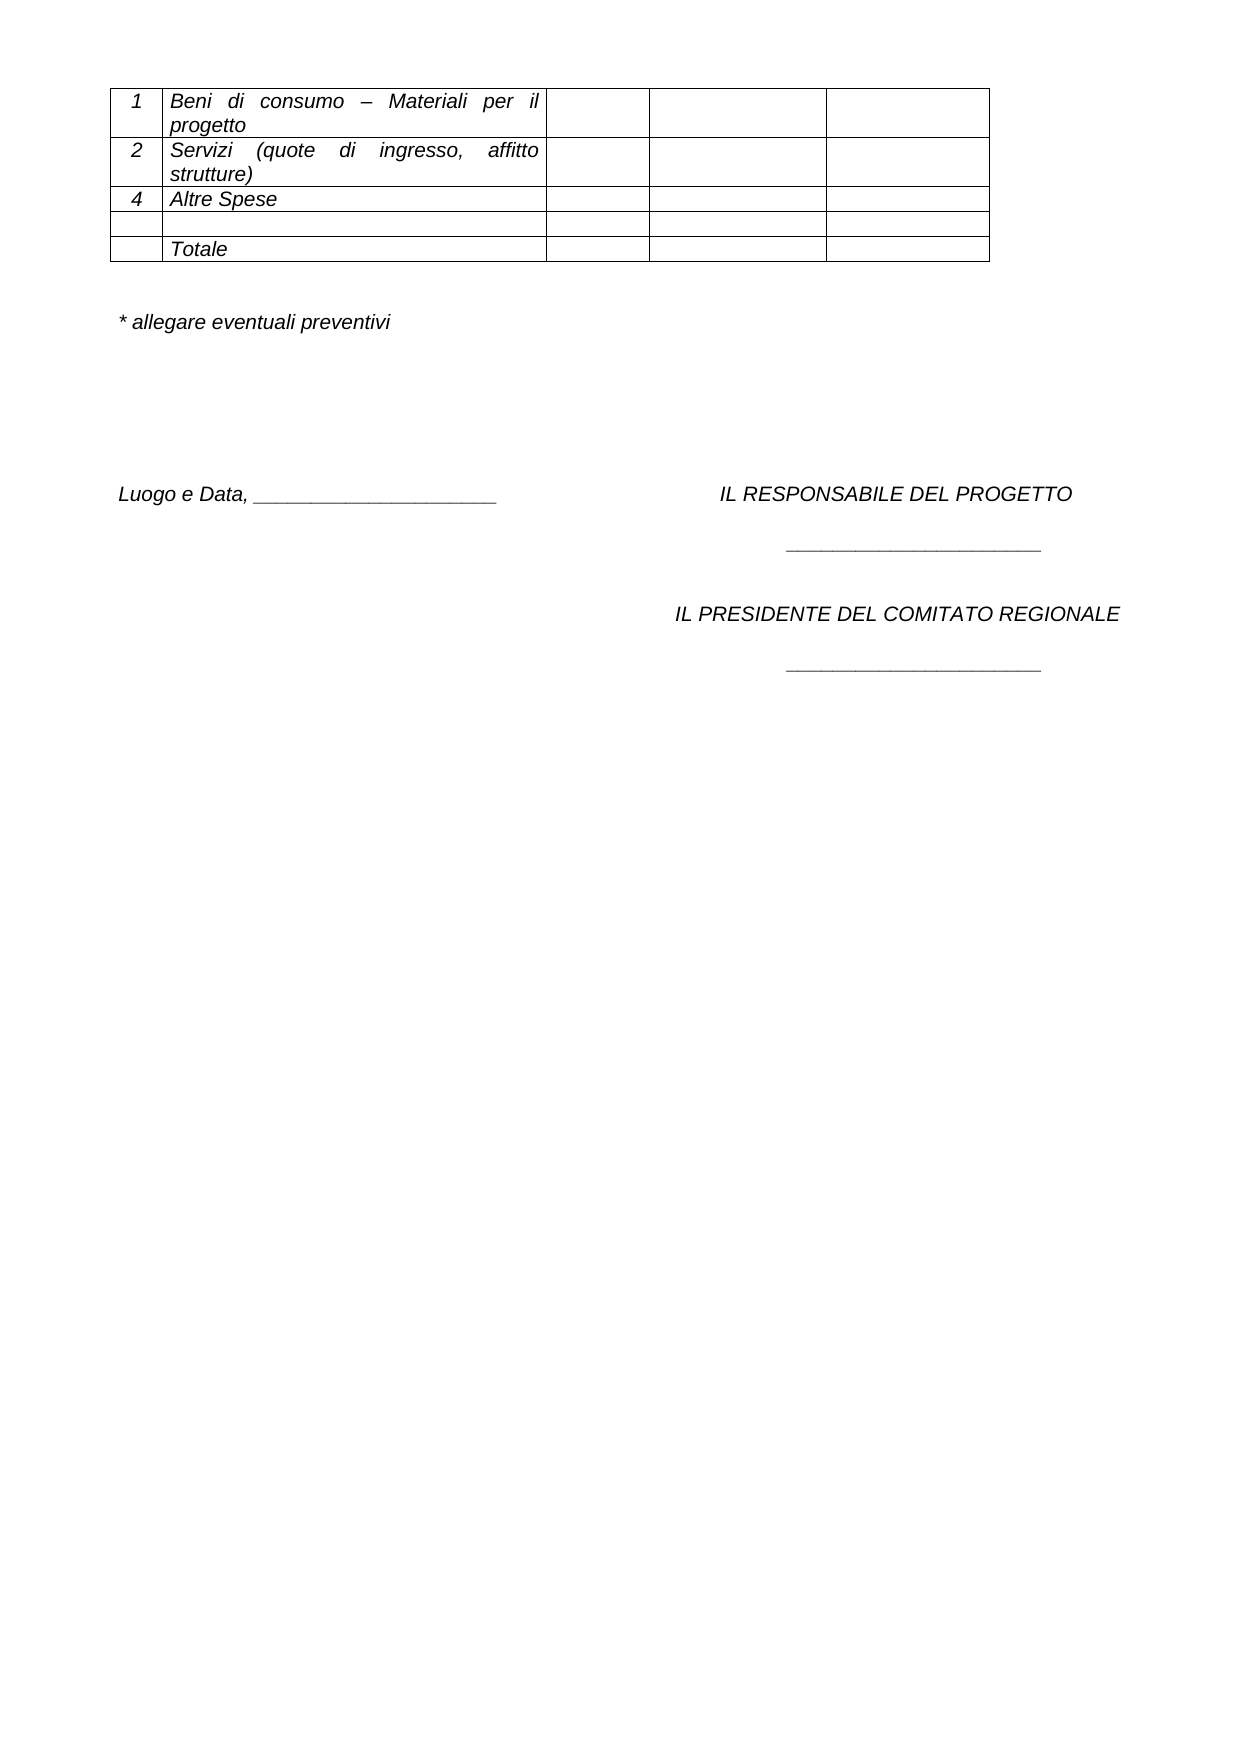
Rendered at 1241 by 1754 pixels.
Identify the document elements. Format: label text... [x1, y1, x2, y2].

text IL PRESIDENTE DEL COMITATO REGIONALE [118, 602, 1122, 626]
table_cell [827, 187, 989, 211]
table_cell [650, 237, 826, 261]
table_cell [650, 89, 826, 137]
text ______________________ [118, 650, 1122, 674]
table_cell [111, 212, 162, 236]
table_cell 1 [111, 89, 162, 137]
table_cell 2 [111, 138, 162, 186]
table_cell [163, 212, 546, 236]
table_cell [547, 89, 649, 137]
text Luogo e Data, _____________________ IL RESPONSABILE DEL PROGETTO [118, 482, 1122, 506]
table_cell [650, 187, 826, 211]
table_cell [827, 138, 989, 186]
text * allegare eventuali preventivi [118, 310, 1122, 334]
table_cell Servizi (quote di ingresso, affitto strutture) [163, 138, 546, 186]
table_cell 4 [111, 187, 162, 211]
table_cell [650, 138, 826, 186]
table_cell Totale [163, 237, 546, 261]
table_cell [827, 237, 989, 261]
table_cell Beni di consumo – Materiali per il progetto [163, 89, 546, 137]
table_cell [827, 212, 989, 236]
table_cell [827, 89, 989, 137]
table_cell Altre Spese [163, 187, 546, 211]
table_cell [650, 212, 826, 236]
table_cell [547, 187, 649, 211]
table_cell [547, 138, 649, 186]
text ______________________ [118, 530, 1122, 554]
table_cell [111, 237, 162, 261]
table_cell [547, 237, 649, 261]
table_cell [547, 212, 649, 236]
